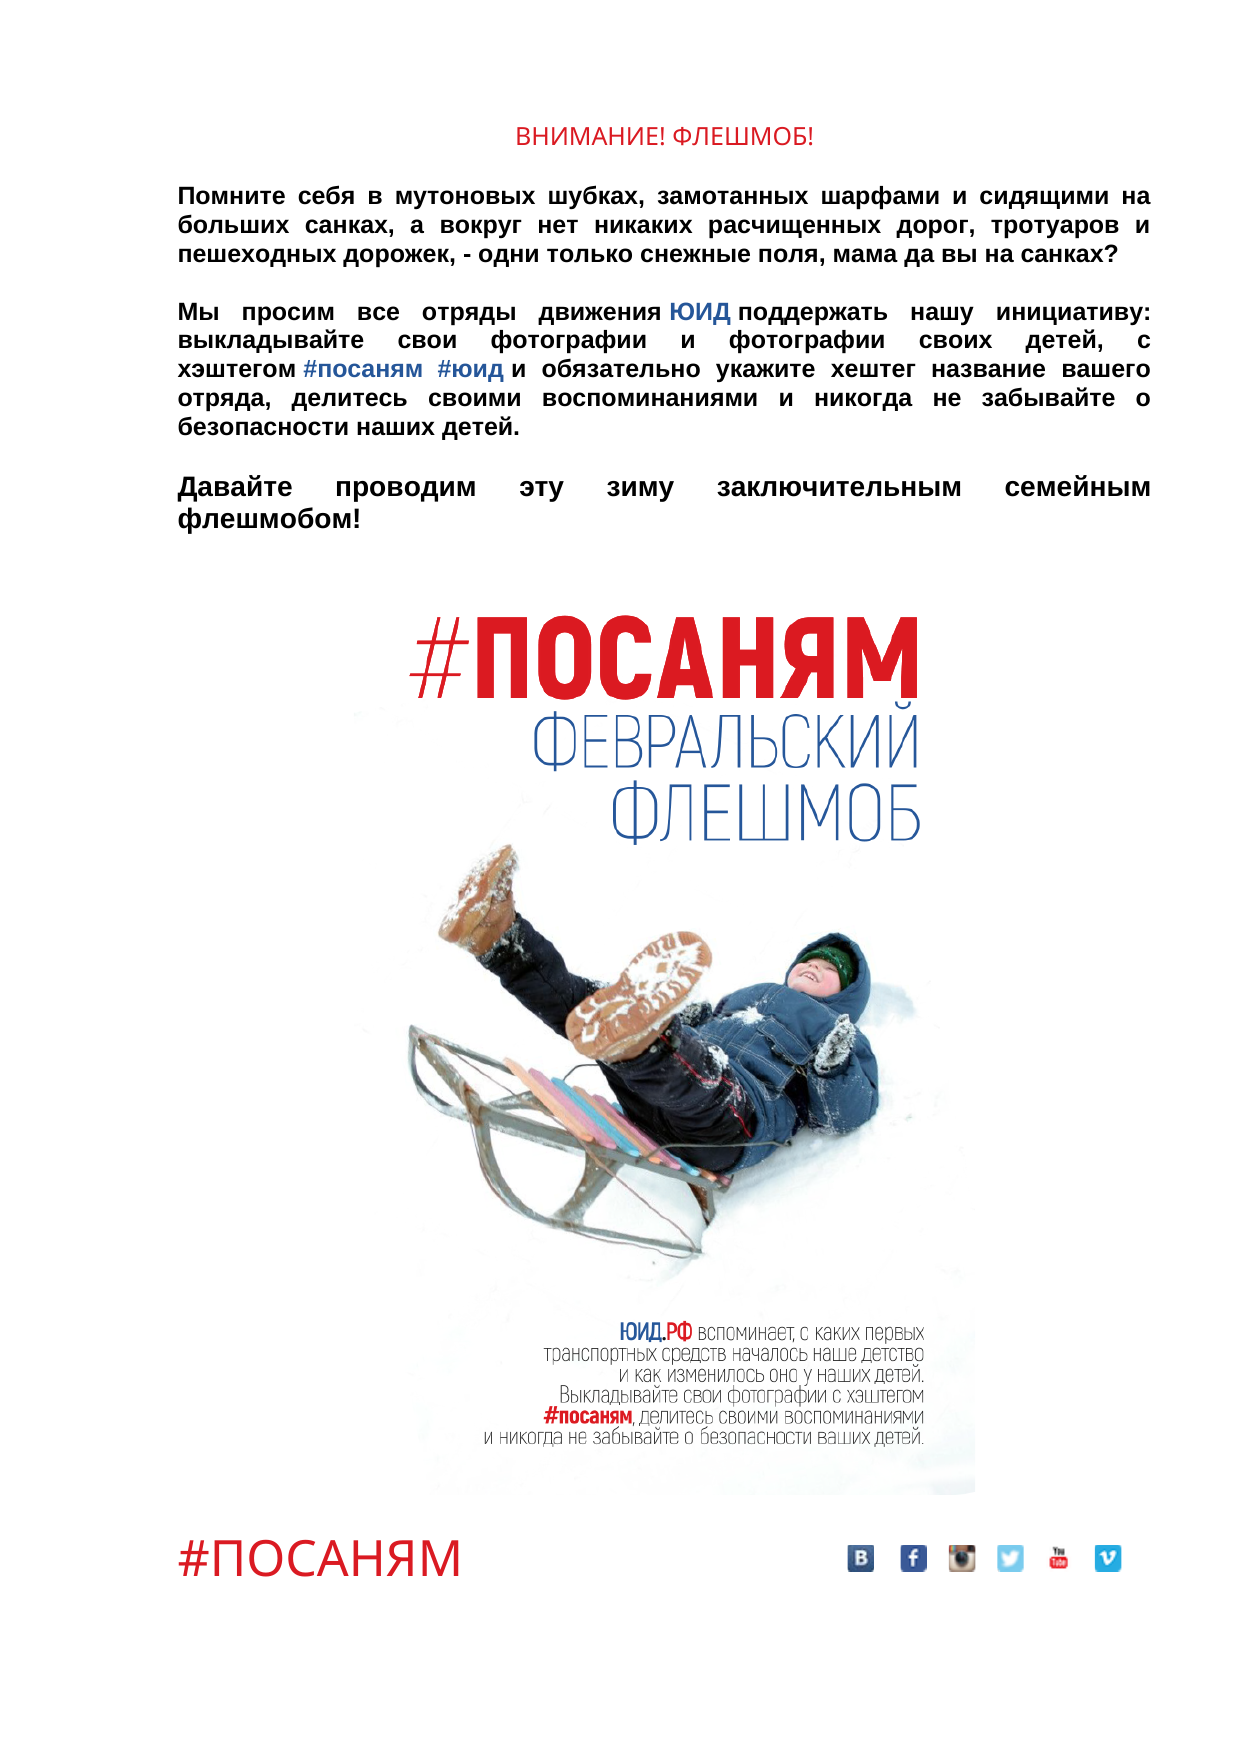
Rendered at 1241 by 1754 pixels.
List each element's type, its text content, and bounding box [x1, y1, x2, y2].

table_header [1083, 1537, 1133, 1581]
table_header [986, 1537, 1035, 1581]
table_header [840, 1537, 889, 1581]
picture [353, 563, 976, 1495]
picture [900, 1545, 927, 1572]
picture [1045, 1545, 1073, 1572]
picture [948, 1545, 976, 1572]
table_header [938, 1537, 986, 1581]
table_header [890, 1537, 938, 1581]
table_header [1035, 1537, 1083, 1581]
text Давайте проводим эту зиму заключительным семейным флешмобом! [177, 470, 1152, 534]
picture [847, 1545, 874, 1572]
text Мы просим все отряды движения ЮИД поддержать нашу инициативу: выкладывайте свои фотографии и фотографии своих детей, с хэштегом #посаням #юид и обязательно укажите хештег название вашего отряда, делитесь своими воспоминаниями и никогда не забывайте о безопасности наших детей. [177, 297, 1152, 441]
text Помните себя в мутоновых шубках, замотанных шарфами и сидящими на больших санках, а вокруг нет никаких расчищенных дорог, тротуаров и пешеходных дорожек, - одни только снежные поля, мама да вы на санках? [177, 181, 1152, 268]
picture [997, 1545, 1024, 1572]
text #ПОСАНЯМ [177, 1523, 1152, 1592]
text ВНИМАНИЕ! ФЛЕШМОБ! [177, 118, 1152, 152]
picture [1094, 1545, 1122, 1572]
